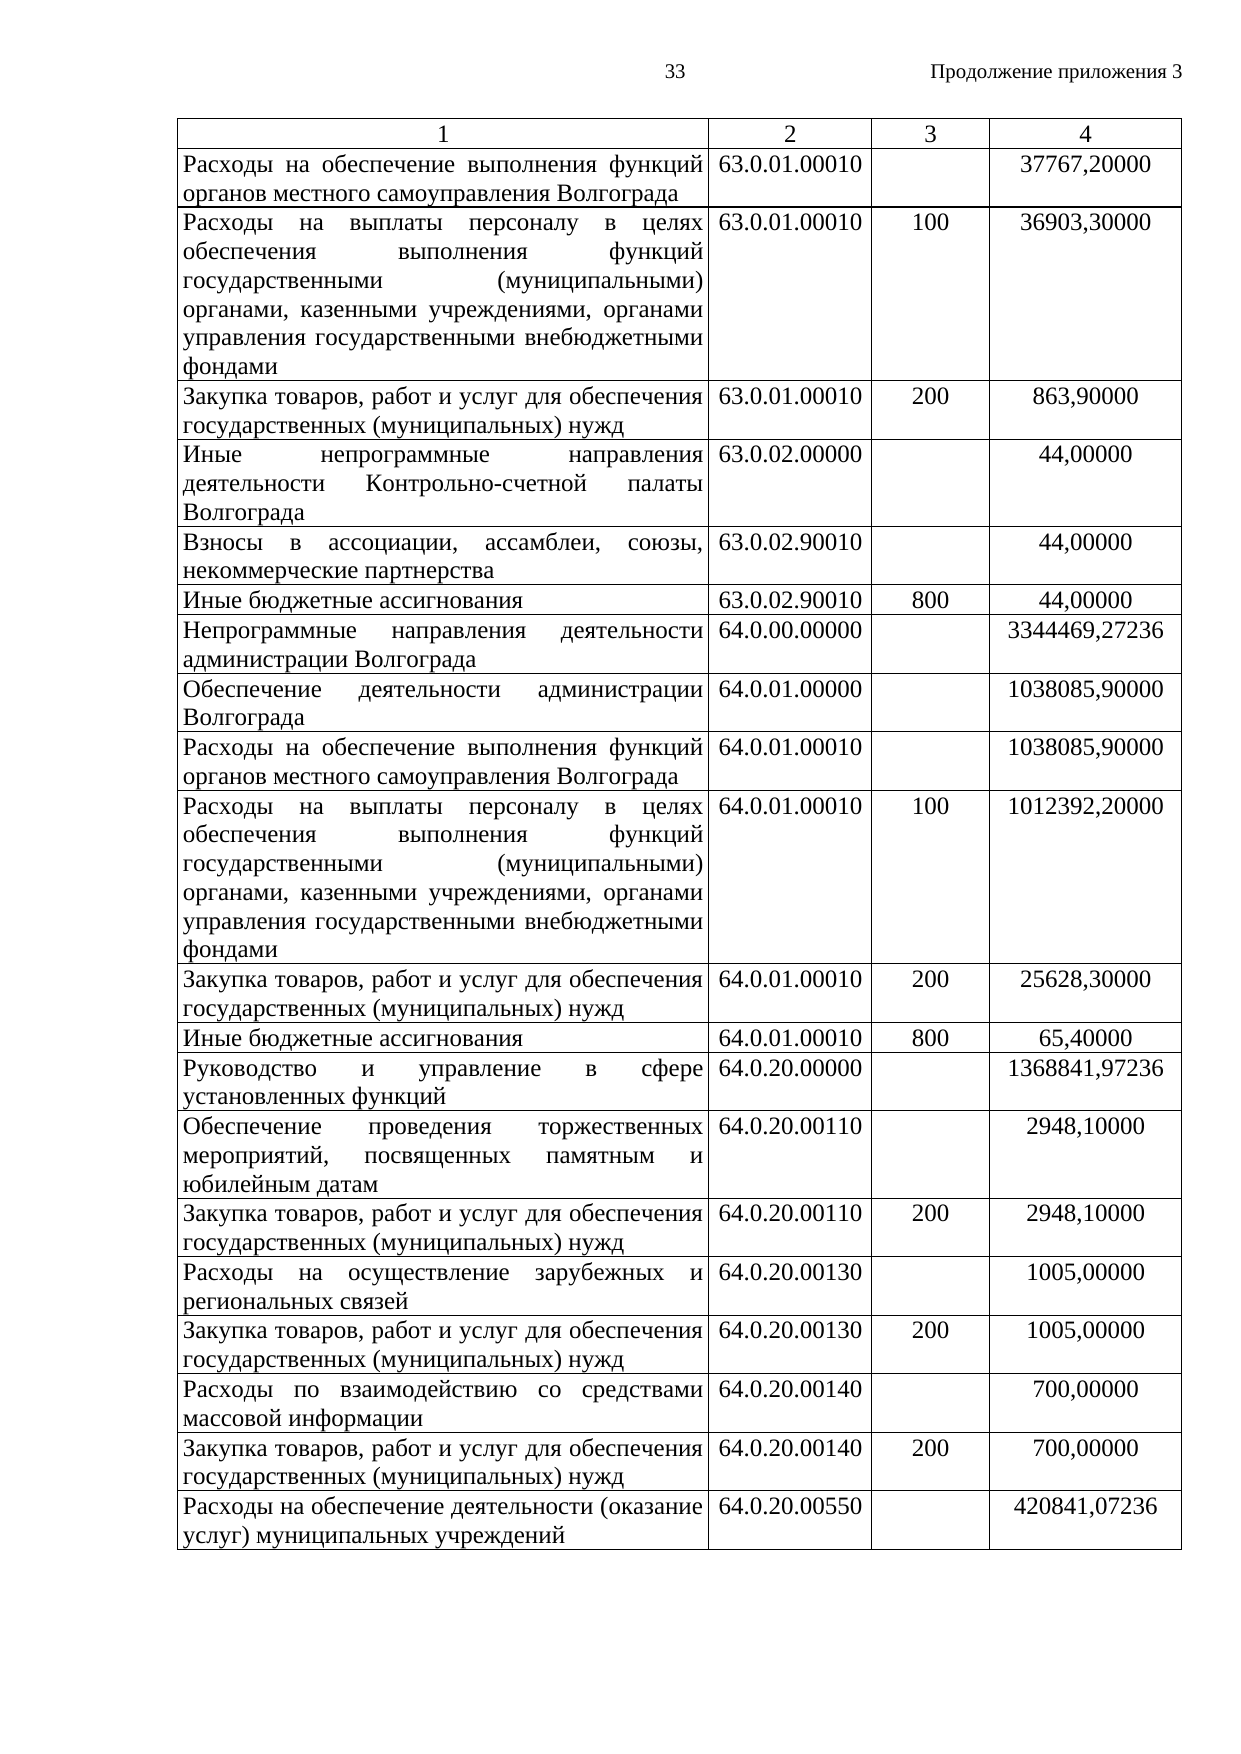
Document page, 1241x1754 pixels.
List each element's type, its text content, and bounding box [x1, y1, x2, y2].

table_cell 2948,10000 [990, 1199, 1181, 1256]
table_cell 1005,00000 [990, 1316, 1181, 1373]
table_header 2 [709, 119, 871, 148]
table_cell Закупка товаров, работ и услуг для обеспечения государственных (муниципальных) нужд [178, 1199, 708, 1256]
table_cell [872, 1374, 989, 1432]
table_cell 63.0.02.00000 [709, 440, 871, 526]
table_cell 64.0.00.00000 [709, 615, 871, 673]
table_cell Закупка товаров, работ и услуг для обеспечения государственных (муниципальных) нужд [178, 1316, 708, 1373]
table_cell 200 [872, 964, 989, 1022]
table_cell 65,40000 [990, 1023, 1181, 1052]
table_cell 100 [872, 208, 989, 380]
table_cell 63.0.02.90010 [709, 527, 871, 584]
table_cell 1038085,90000 [990, 732, 1181, 790]
table_cell Иные бюджетные ассигнования [178, 585, 708, 614]
table_cell 800 [872, 585, 989, 614]
table_cell Обеспечение проведения торжественных мероприятий, посвященных памятным и юбилейным датам [178, 1111, 708, 1197]
table_cell 100 [872, 791, 989, 963]
table_cell 64.0.01.00010 [709, 791, 871, 963]
table_cell Расходы на обеспечение деятельности (оказание услуг) муниципальных учреждений [178, 1491, 708, 1549]
table_cell 1368841,97236 [990, 1053, 1181, 1110]
table_cell 64.0.20.00130 [709, 1257, 871, 1314]
table_cell Расходы по взаимодействию со средствами массовой информации [178, 1374, 708, 1432]
table_cell 64.0.01.00010 [709, 732, 871, 790]
table_cell Обеспечение деятельности администрации Волгограда [178, 674, 708, 731]
table_cell 64.0.20.00110 [709, 1111, 871, 1197]
table_cell 64.0.20.00140 [709, 1433, 871, 1490]
table_cell 863,90000 [990, 381, 1181, 438]
table_cell 1005,00000 [990, 1257, 1181, 1314]
table_cell 44,00000 [990, 527, 1181, 584]
table_cell 64.0.20.00130 [709, 1316, 871, 1373]
table_cell 200 [872, 1433, 989, 1490]
table_cell 64.0.20.00110 [709, 1199, 871, 1256]
table_cell 25628,30000 [990, 964, 1181, 1022]
table_cell 37767,20000 [990, 149, 1181, 206]
table_cell 64.0.20.00550 [709, 1491, 871, 1549]
table_cell 700,00000 [990, 1433, 1181, 1490]
table_cell [872, 1111, 989, 1197]
table_cell Иные бюджетные ассигнования [178, 1023, 708, 1052]
table_cell 200 [872, 1316, 989, 1373]
table_cell Расходы на обеспечение выполнения функций органов местного самоуправления Волгограда [178, 732, 708, 790]
table_cell [872, 615, 989, 673]
table_cell 2948,10000 [990, 1111, 1181, 1197]
table_cell [872, 732, 989, 790]
table_cell 63.0.02.90010 [709, 585, 871, 614]
table_cell [872, 1053, 989, 1110]
table_cell 420841,07236 [990, 1491, 1181, 1549]
table_cell Расходы на осуществление зарубежных и региональных связей [178, 1257, 708, 1314]
table_cell 63.0.01.00010 [709, 149, 871, 206]
table_cell Взносы в ассоциации, ассамблеи, союзы, некоммерческие партнерства [178, 527, 708, 584]
table_cell [872, 674, 989, 731]
table_cell Непрограммные направления деятельности администрации Волгограда [178, 615, 708, 673]
table_cell 36903,30000 [990, 208, 1181, 380]
table_cell 44,00000 [990, 440, 1181, 526]
table_cell Закупка товаров, работ и услуг для обеспечения государственных (муниципальных) нужд [178, 964, 708, 1022]
table_cell 64.0.20.00140 [709, 1374, 871, 1432]
table_cell 63.0.01.00010 [709, 208, 871, 380]
table_cell 200 [872, 381, 989, 438]
table_cell Руководство и управление в сфере установленных функций [178, 1053, 708, 1110]
table_cell 800 [872, 1023, 989, 1052]
table_cell [872, 149, 989, 206]
table_cell 1012392,20000 [990, 791, 1181, 963]
table_header 4 [990, 119, 1181, 148]
table_cell 200 [872, 1199, 989, 1256]
table_cell [872, 1257, 989, 1314]
table_cell 64.0.01.00010 [709, 1023, 871, 1052]
table_cell 700,00000 [990, 1374, 1181, 1432]
table_cell 64.0.20.00000 [709, 1053, 871, 1110]
table_cell [872, 1491, 989, 1549]
table_cell Закупка товаров, работ и услуг для обеспечения государственных (муниципальных) нужд [178, 381, 708, 438]
table_cell Закупка товаров, работ и услуг для обеспечения государственных (муниципальных) нужд [178, 1433, 708, 1490]
table_header 1 [178, 119, 708, 148]
table_cell Расходы на обеспечение выполнения функций органов местного самоуправления Волгограда [178, 149, 708, 206]
table_cell 64.0.01.00000 [709, 674, 871, 731]
table_cell 44,00000 [990, 585, 1181, 614]
table_cell [872, 440, 989, 526]
table_cell 3344469,27236 [990, 615, 1181, 673]
table_cell Иные непрограммные направления деятельности Контрольно-счетной палаты Волгограда [178, 440, 708, 526]
table_cell 63.0.01.00010 [709, 381, 871, 438]
table_cell 1038085,90000 [990, 674, 1181, 731]
table_header 3 [872, 119, 989, 148]
table_cell 64.0.01.00010 [709, 964, 871, 1022]
table_cell [872, 527, 989, 584]
